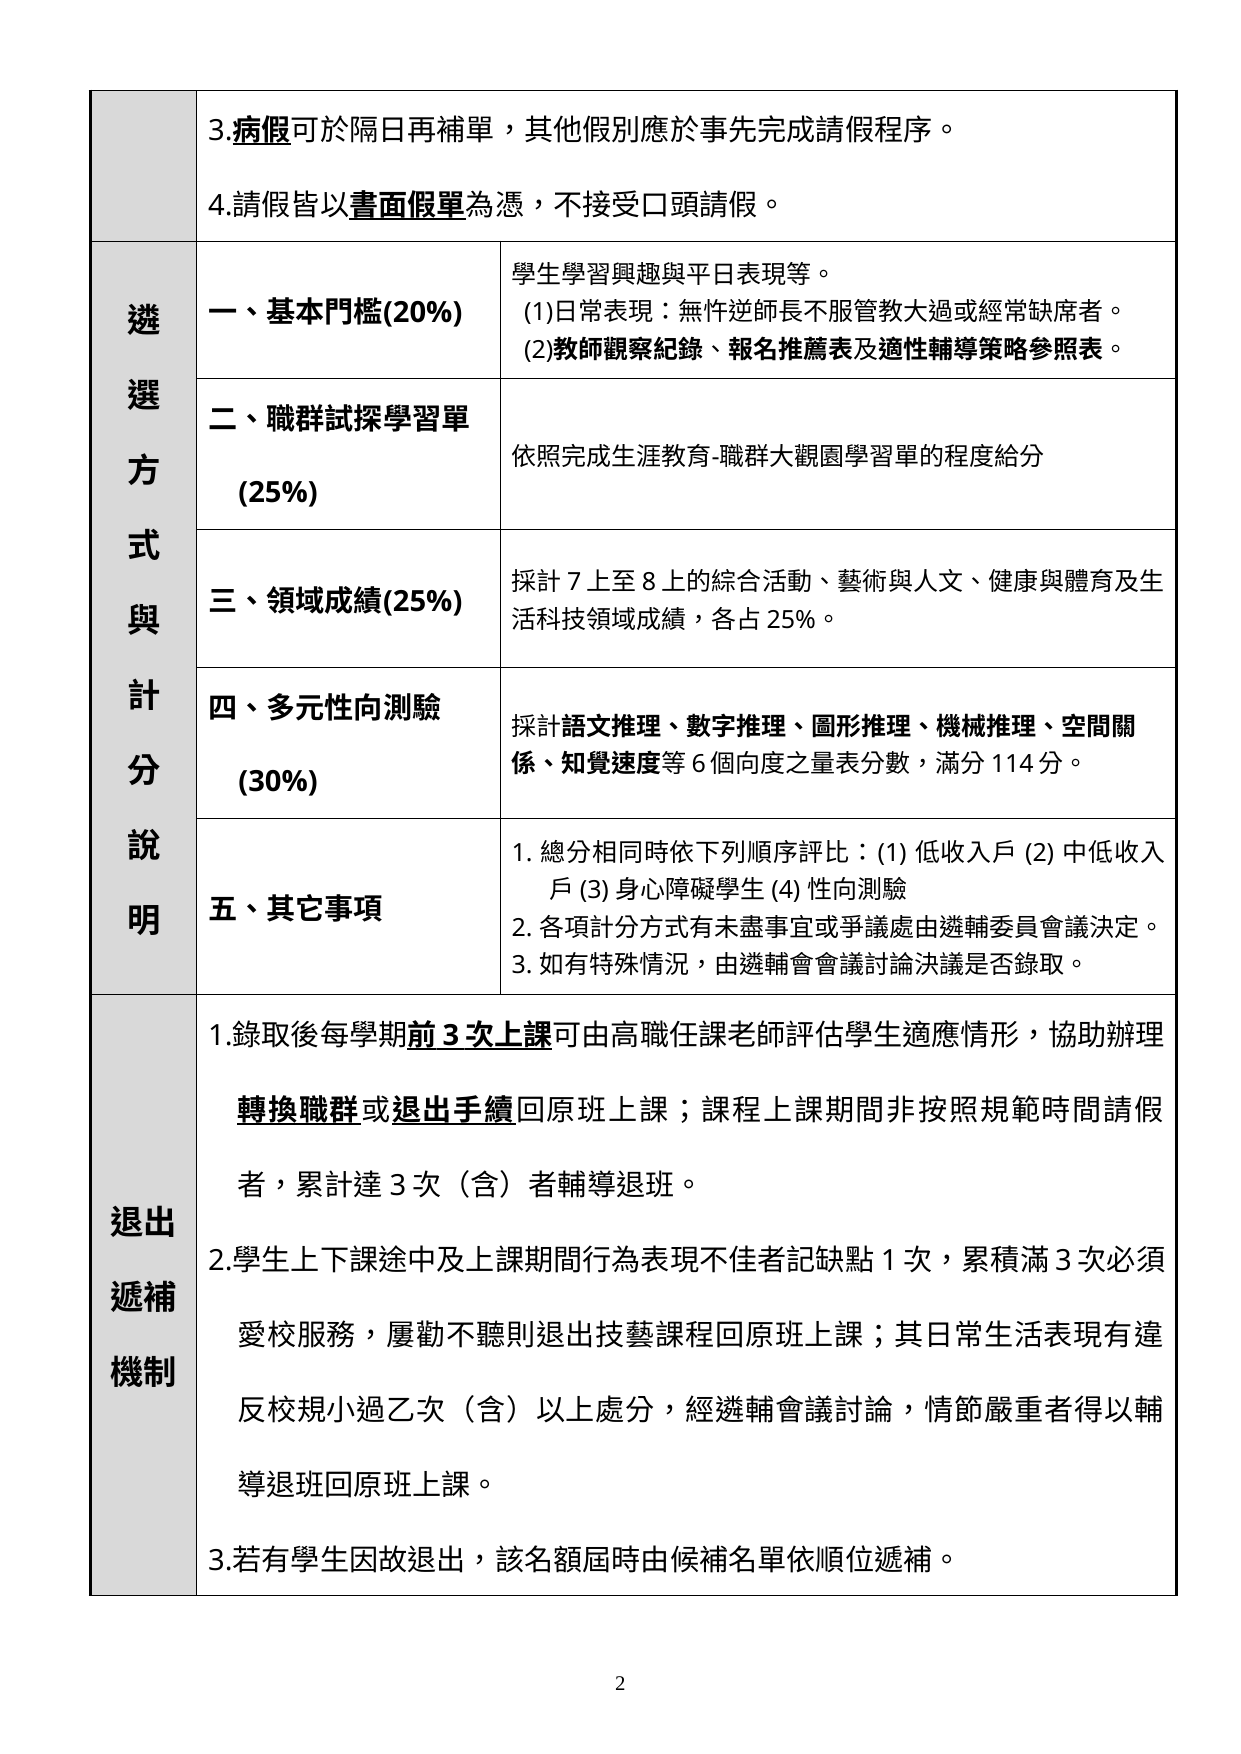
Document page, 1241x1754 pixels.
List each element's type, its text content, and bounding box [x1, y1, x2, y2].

table_cell 學生學習興趣與平日表現等。 (1)日常表現：無忤逆師長不服管教大過或經常缺席者。 (2)教師觀察紀錄、報名推薦表及適性輔導策略參照表。 [501, 242, 1175, 378]
table_cell 依照完成生涯教育-職群大觀園學習單的程度給分 [501, 379, 1175, 529]
table_cell 1.錄取後每學期前3次上課可由高職任課老師評估學生適應情形，協助辦理轉換職群或退出手續回原班上課；課程上課期間非按照規範時間請假者，累計達 3次（含）者輔導退班。 2.學生上下課途中及上課期間行為表現不佳者記缺點1次，累積滿3次必須愛校服務，屢勸不聽則退出技藝課程回原班上課；其日常生活表現有違反校規小過乙次（含）以上處分，經遴輔會議討論，情節嚴重者得以輔導退班回原班上課。 3.若有學生因故退出，該名額屆時由候補名單依順位遞補。 [197, 995, 1175, 1595]
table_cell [197, 91, 1175, 241]
table_cell 一、基本門檻(20%) [197, 242, 500, 378]
table_cell 四、多元性向測驗 (30%) [197, 668, 500, 818]
table_cell 出缺請假 [92, 91, 196, 241]
table_cell 五、其它事項 [197, 819, 500, 994]
table_cell 三、領域成績(25%) [197, 530, 500, 667]
table_cell 採計語文推理、數字推理、圖形推理、機械推理、空間關係、知覺速度等6個向度之量表分數，滿分114分。 [501, 668, 1175, 818]
table_cell 二、職群試探學習單 (25%) [197, 379, 500, 529]
table_cell 採計7上至8上的綜合活動、藝術與人文、健康與體育及生活科技領域成績，各占25%。 [501, 530, 1175, 667]
table_cell 遴 選 方 式 與 計 分 說 明 [92, 242, 196, 994]
table_cell 1. 總分相同時依下列順序評比：(1) 低收入戶 (2) 中低收入戶 (3) 身心障礙學生 (4) 性向測驗 2. 各項計分方式有未盡事宜或爭議處由遴輔委員會議決定。 3. 如有特殊情況，由遴輔會會議討論決議是否錄取。 [501, 819, 1175, 994]
table_cell 退出遞補 機制 [92, 995, 196, 1595]
